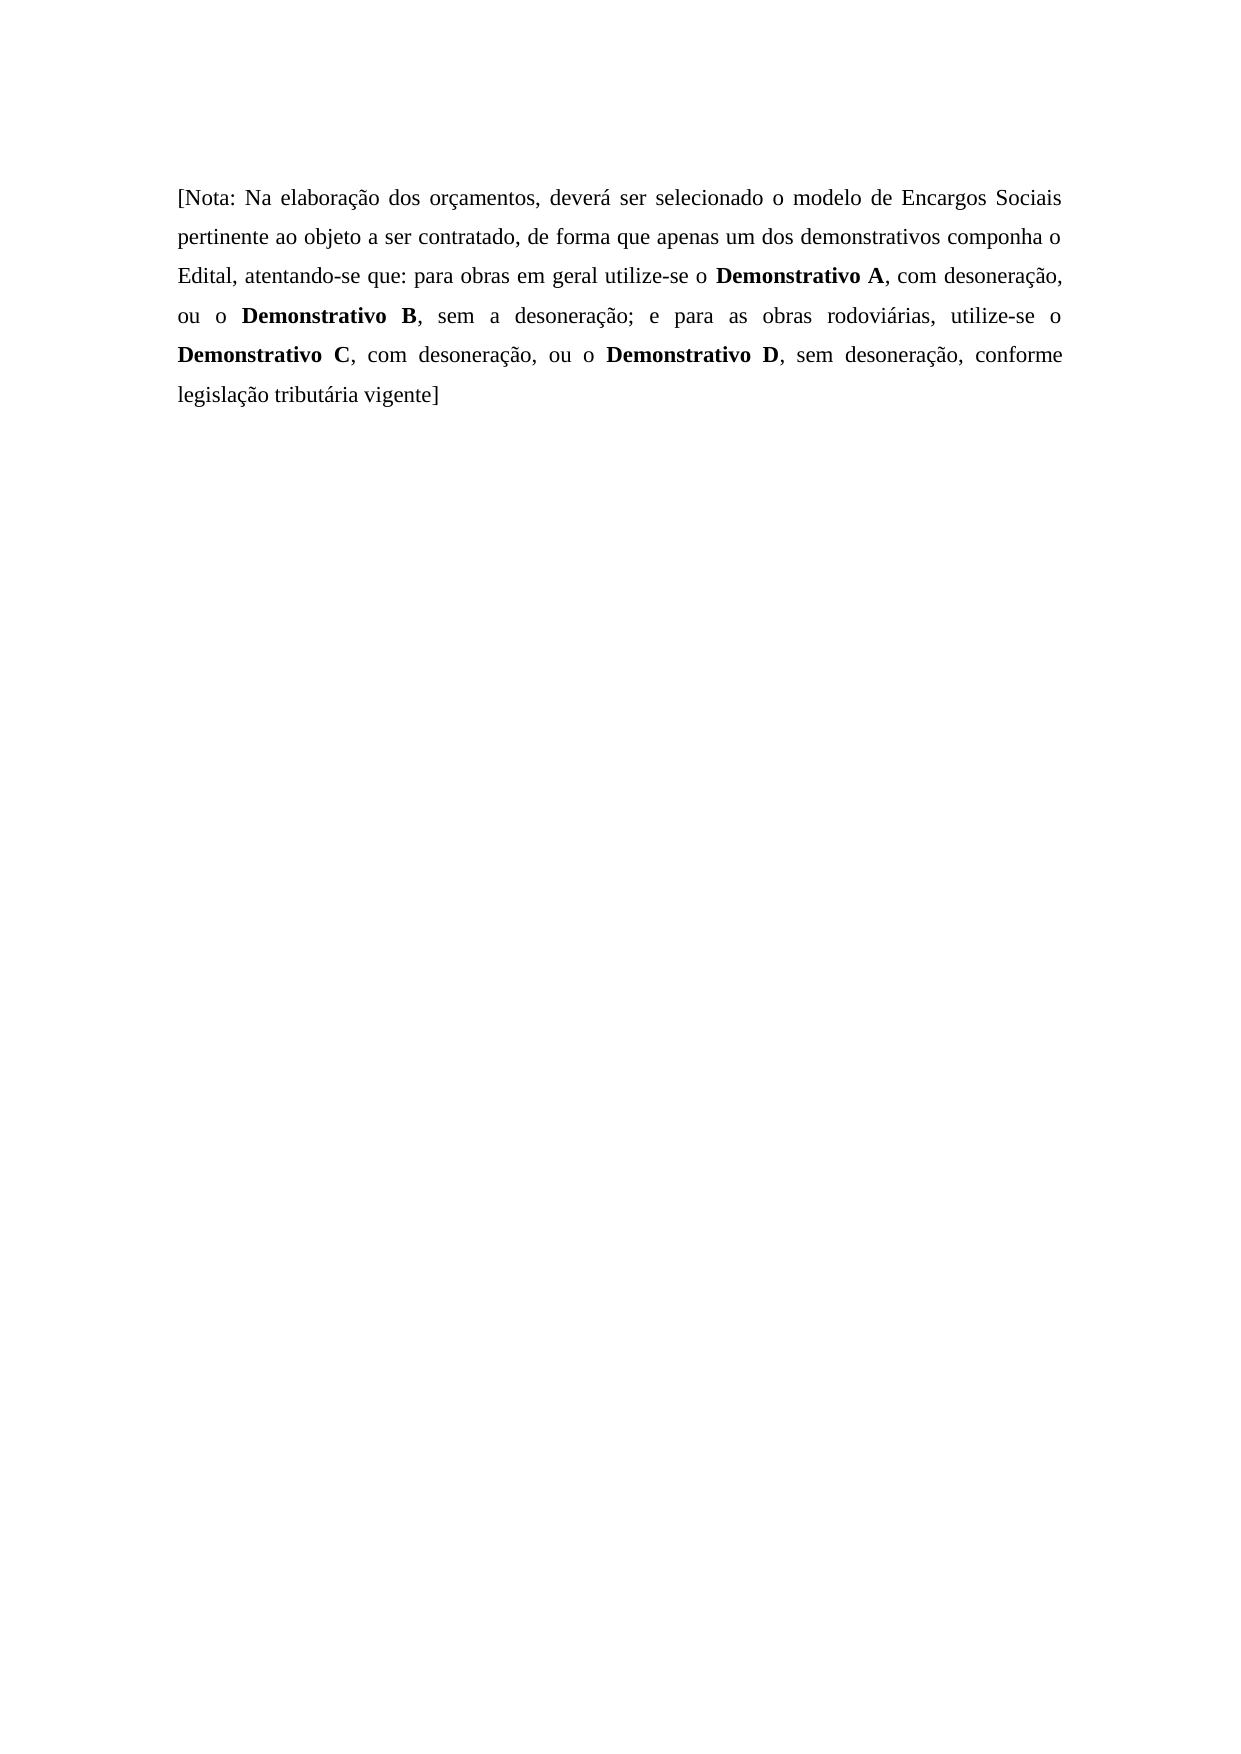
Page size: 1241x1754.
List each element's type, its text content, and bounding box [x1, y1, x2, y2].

text [Nota: Na elaboração dos orçamentos, deverá ser selecionado o modelo de Encargos Sociais pertinente ao objeto a ser contratado, de forma que apenas um dos demonstrativos componha o Edital, atentando-se que: para obras em geral utilize-se o Demonstrativo A, com desoneração, ou o Demonstrativo B, sem a desoneração; e para as obras rodoviárias, utilize-se o Demonstrativo C, com desoneração, ou o Demonstrativo D, sem desoneração, conforme legislação tributária vigente] [177, 184, 1063, 407]
